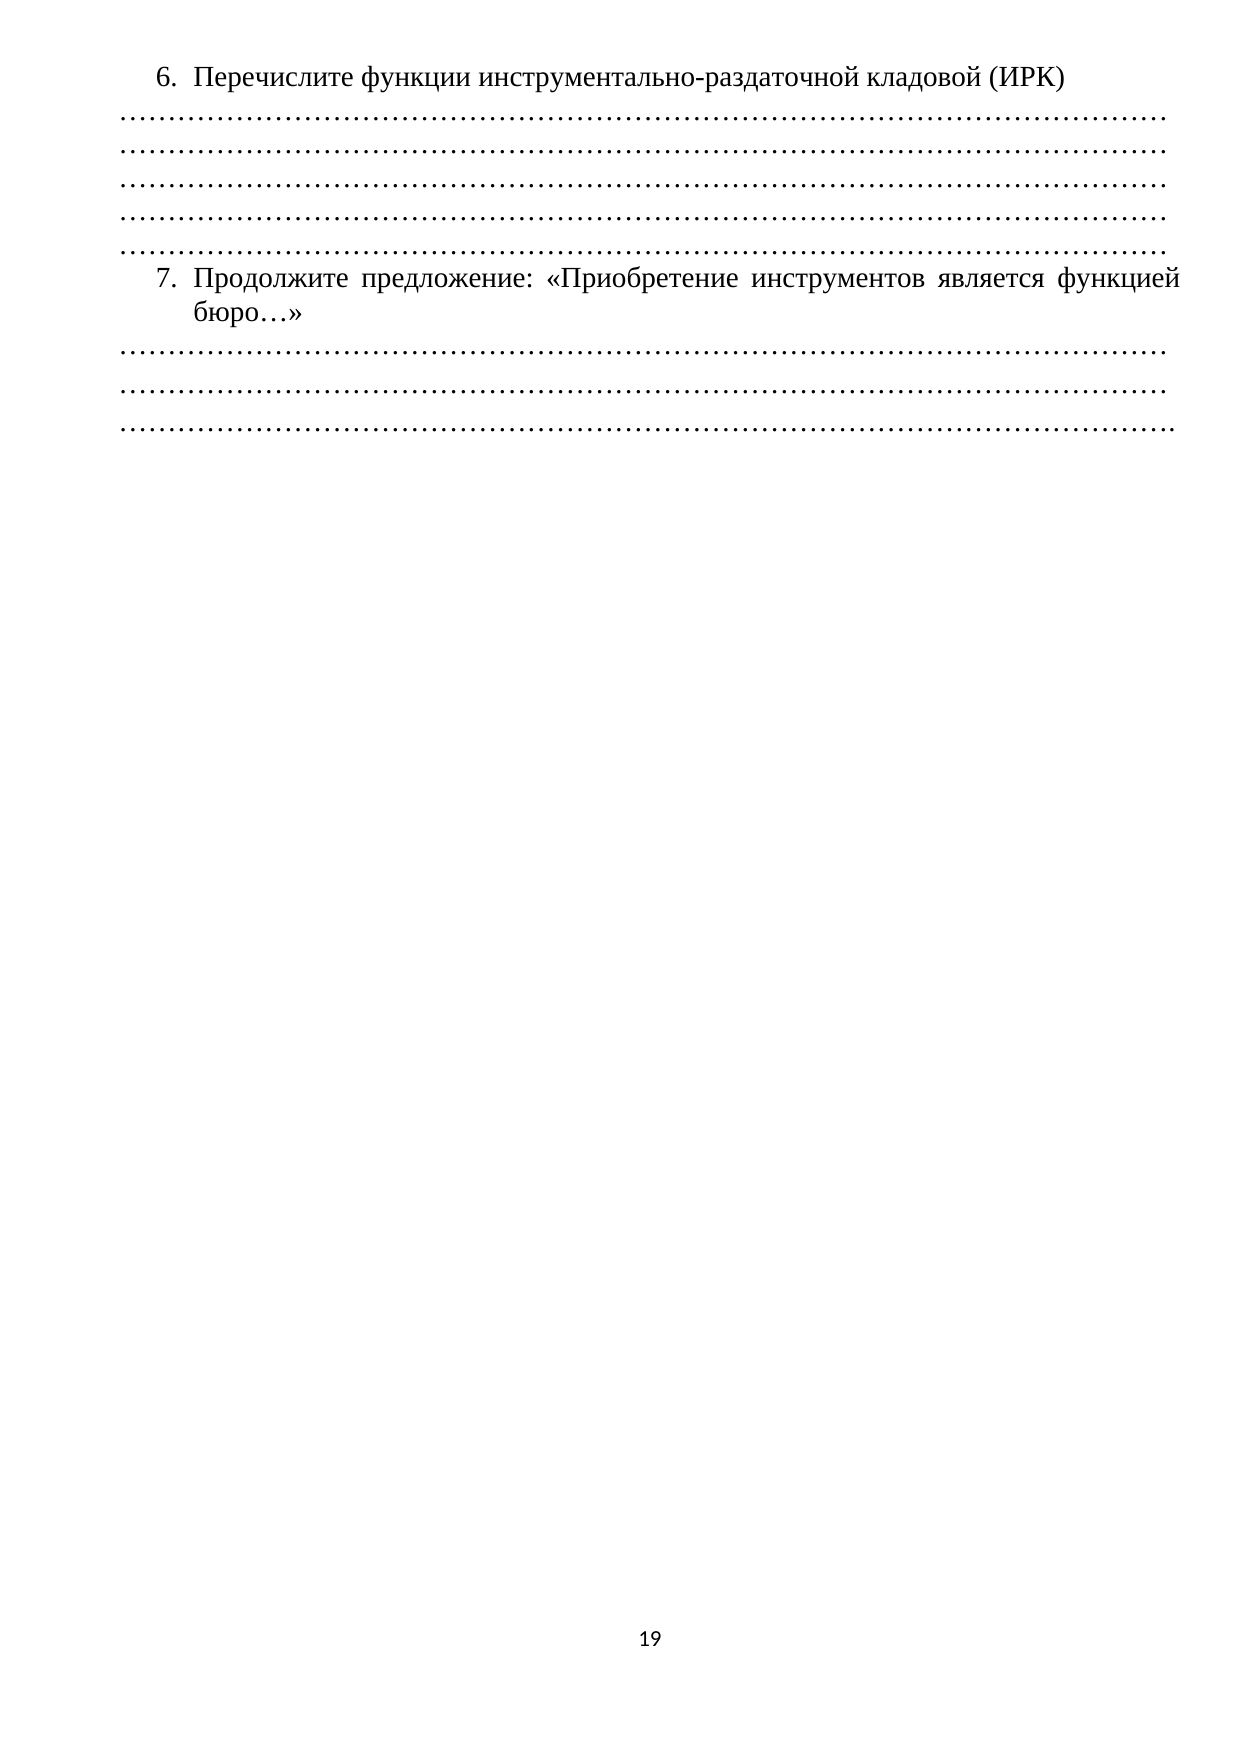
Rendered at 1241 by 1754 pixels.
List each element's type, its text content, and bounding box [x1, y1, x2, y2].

text ………………………………………………………………………………………………………………………………………………………………………………………………………………………………………………………………………………………………. [118, 327, 1181, 438]
text ……………………………………………………………………………………………………………………………………………………………………………………………………………………………………………………………………………………………………………………………………………………………………………………………………………………………………………………………………………………………… [118, 93, 1181, 260]
list Продолжите предложение: «Приобретение инструментов является функцией бюро…» [156, 260, 1181, 327]
list Перечислите функции инструментально-раздаточной кладовой (ИРК) [156, 59, 1181, 93]
